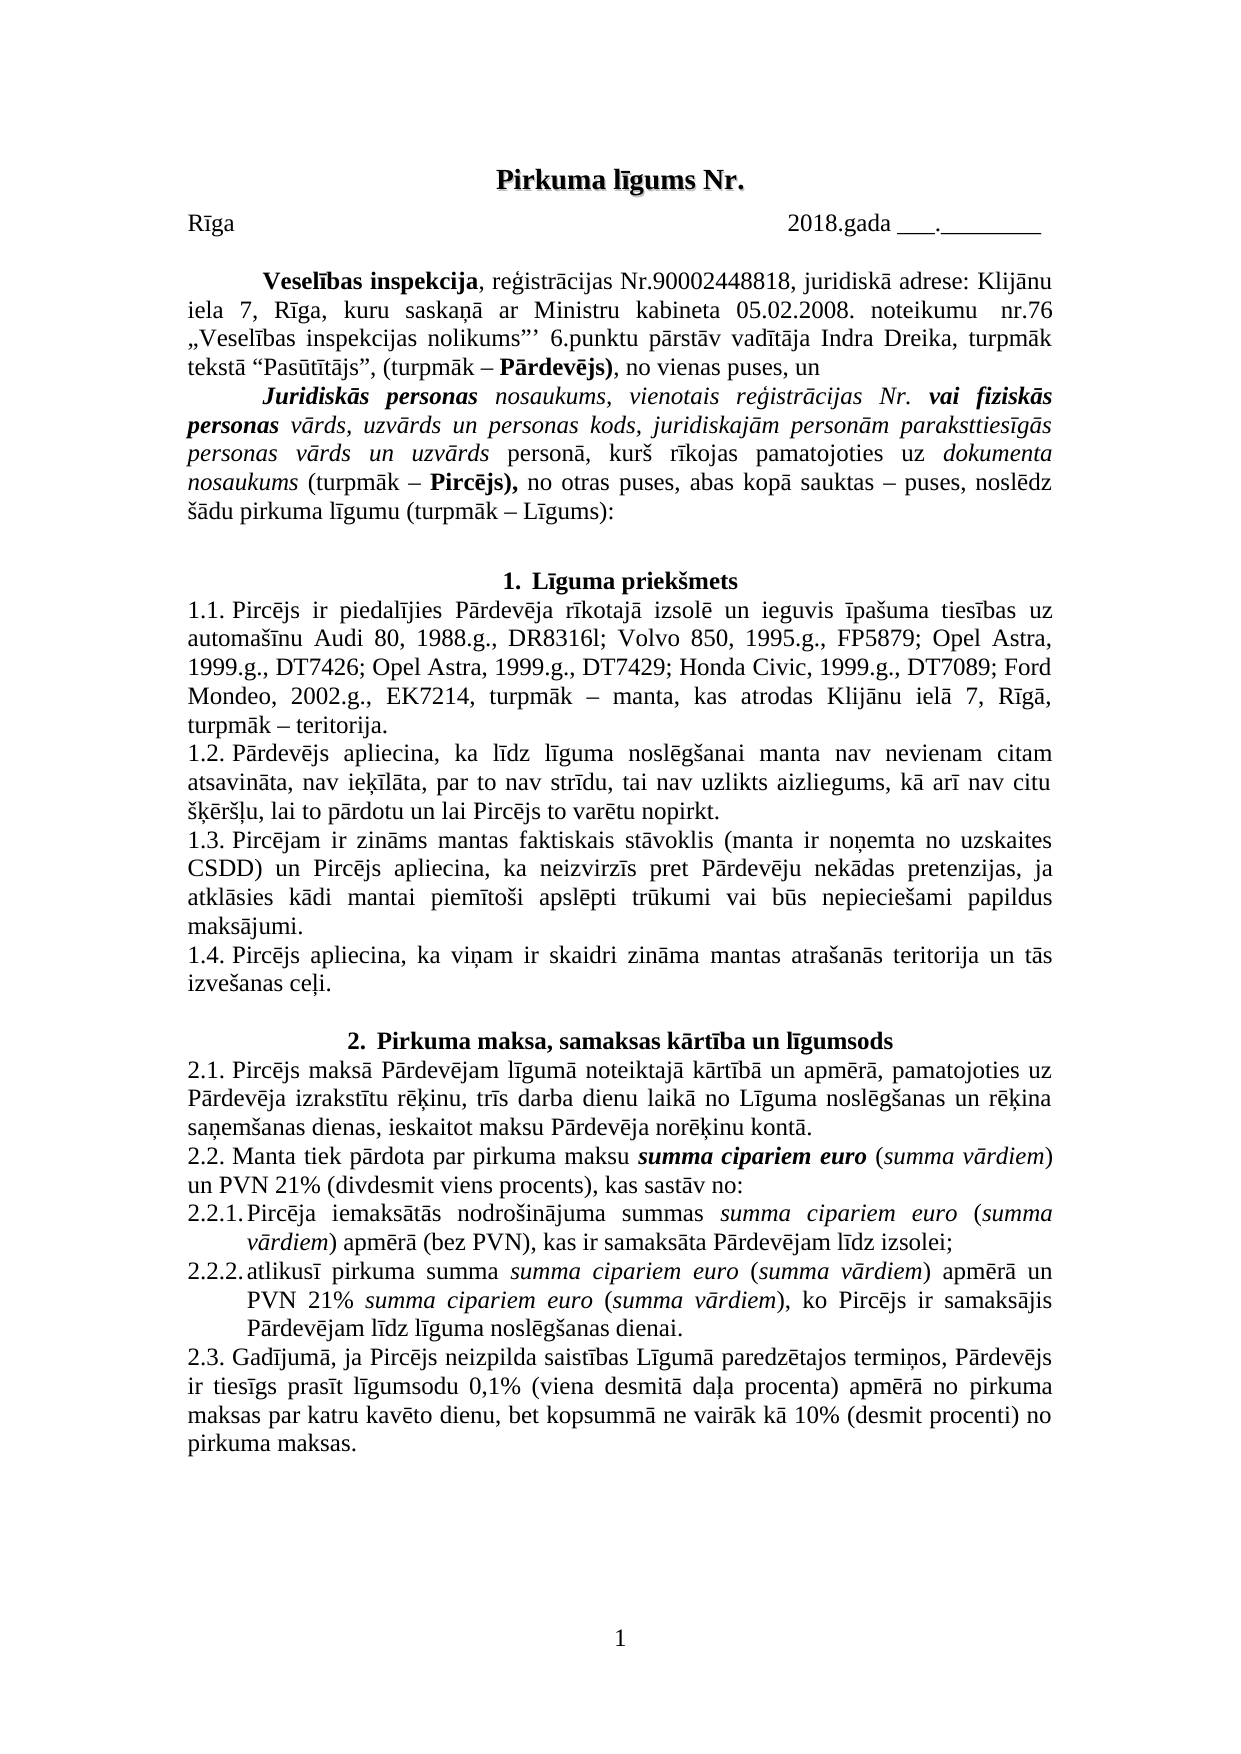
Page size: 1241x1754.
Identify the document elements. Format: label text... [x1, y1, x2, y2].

list Pārdevējs apliecina, ka līdz līguma noslēgšanai manta nav nevienam citam atsavināta, nav ieķīlāta, par to nav strīdu, tai nav uzlikts aizliegums, kā arī nav citu šķēršļu, lai to pārdotu un lai Pircējs to varētu nopirkt. [187, 738, 1053, 825]
list Gadījumā, ja Pircējs neizpilda saistības Līgumā paredzētajos termiņos, Pārdevējs ir tiesīgs prasīt līgumsodu 0,1% (viena desmitā daļa procenta) apmērā no pirkuma maksas par katru kavēto dienu, bet kopsummā ne vairāk kā 10% (desmit procenti) no pirkuma maksas. [187, 1342, 1053, 1457]
list Pircējam ir zināms mantas faktiskais stāvoklis (manta ir noņemta no uzskaites CSDD) un Pircējs apliecina, ka neizvirzīs pret Pārdevēju nekādas pretenzijas, ja atklāsies kādi mantai piemītoši apslēpti trūkumi vai būs nepieciešami papildus maksājumi. [187, 825, 1053, 940]
list Pircēja iemaksātās nodrošinājuma summas summa cipariem euro (summa vārdiem) apmērā (bez PVN), kas ir samaksāta Pārdevējam līdz izsolei; [187, 1198, 1053, 1256]
list Pircējs ir piedalījies Pārdevēja rīkotajā izsolē un ieguvis īpašuma tiesības uz automašīnu Audi 80, 1988.g., DR8316l; Volvo 850, 1995.g., FP5879; Opel Astra, 1999.g., DT7426; Opel Astra, 1999.g., DT7429; Honda Civic, 1999.g., DT7089; Ford Mondeo, 2002.g., EK7214, turpmāk – manta, kas atrodas Klijānu ielā 7, Rīgā, turpmāk – teritorija. [187, 595, 1053, 738]
list Manta tiek pārdota par pirkuma maksu summa cipariem euro (summa vārdiem) un PVN 21% (divdesmit viens procents), kas sastāv no: [187, 1141, 1053, 1198]
text Veselības inspekcija, reģistrācijas Nr.90002448818, juridiskā adrese: Klijānu iela 7, Rīga, kuru saskaņā ar Ministru kabineta 05.02.2008. noteikumu nr.76 „Veselības inspekcijas nolikums”’ 6.punktu pārstāv vadītāja Indra Dreika, turpmāk tekstā “Pasūtītājs”, (turpmāk – Pārdevējs), no vienas puses, un [187, 266, 1053, 381]
list Līguma priekšmets [187, 566, 1053, 595]
text Juridiskās personas nosaukums, vienotais reģistrācijas Nr. vai fiziskās personas vārds, uzvārds un personas kods, juridiskajām personām paraksttiesīgās personas vārds un uzvārds personā, kurš rīkojas pamatojoties uz dokumenta nosaukums (turpmāk – Pircējs), no otras puses, abas kopā sauktas – puses, noslēdz šādu pirkuma līgumu (turpmāk – Līgums): [187, 381, 1053, 525]
list Pircējs maksā Pārdevējam līgumā noteiktajā kārtībā un apmērā, pamatojoties uz Pārdevēja izrakstītu rēķinu, trīs darba dienu laikā no Līguma noslēgšanas un rēķina saņemšanas dienas, ieskaitot maksu Pārdevēja norēķinu kontā. [187, 1055, 1053, 1141]
list Pirkuma maksa, samaksas kārtība un līgumsods [187, 1026, 1053, 1055]
list atlikusī pirkuma summa summa cipariem euro (summa vārdiem) apmērā un PVN 21% summa cipariem euro (summa vārdiem), ko Pircējs ir samaksājis Pārdevējam līdz līguma noslēgšanas dienai. [187, 1256, 1053, 1342]
text Rīga 2018.gada ___.________ [187, 208, 1053, 237]
text Pirkuma līgums Nr. [187, 162, 1053, 196]
list Pircējs apliecina, ka viņam ir skaidri zināma mantas atrašanās teritorija un tās izvešanas ceļi. [187, 940, 1053, 997]
